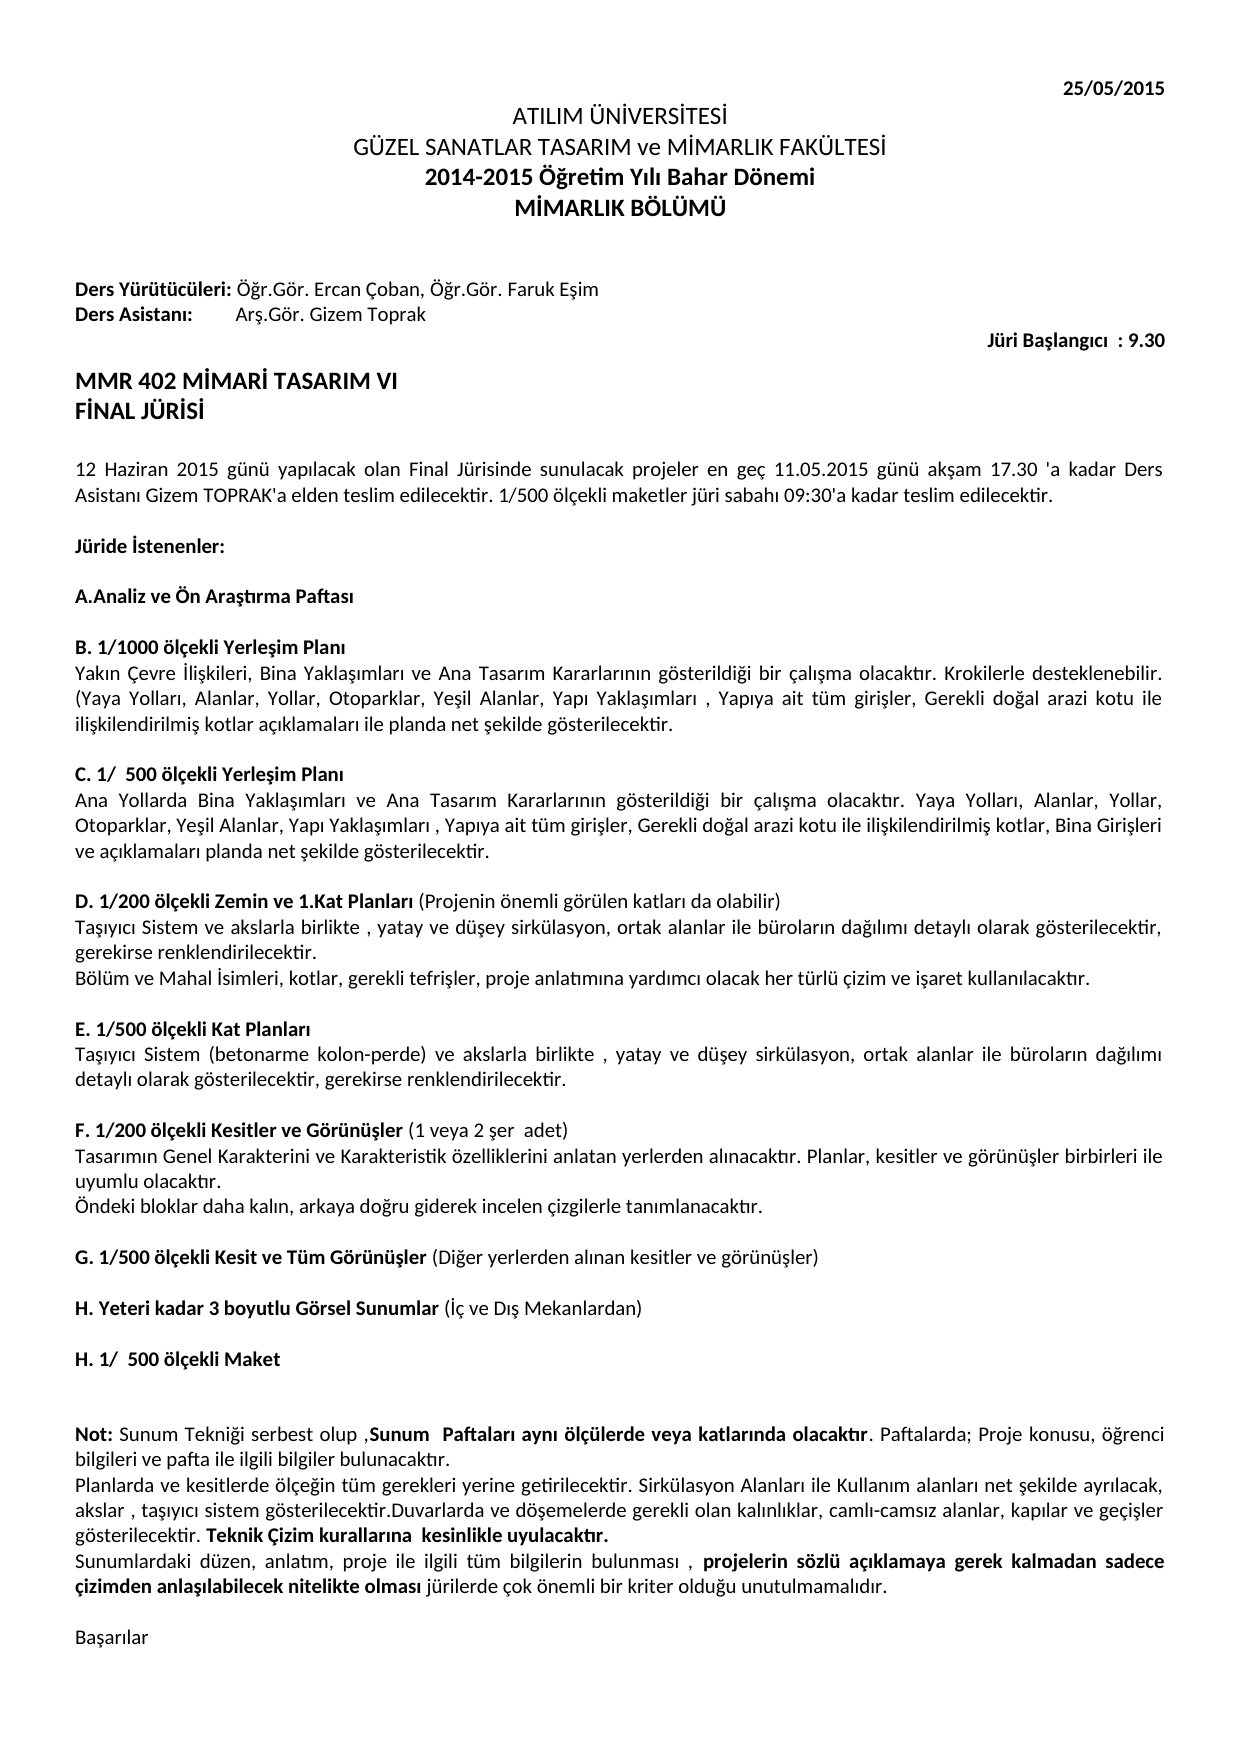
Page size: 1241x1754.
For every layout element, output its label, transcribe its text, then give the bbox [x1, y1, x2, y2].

text A.Analiz ve Ön Araştırma Paftası [75, 584, 1165, 609]
text Tasarımın Genel Karakterini ve Karakteristik özelliklerini anlatan yerlerden alınacaktır. Planlar, kesitler ve görünüşler birbirleri ile uyumlu olacaktır. [75, 1143, 1165, 1194]
text E. 1/500 ölçekli Kat Planları [75, 1016, 1165, 1041]
text GÜZEL SANATLAR TASARIM ve MİMARLIK FAKÜLTESİ [75, 131, 1165, 161]
text Jüri Başlangıcı : 9.30 [75, 327, 1165, 352]
text Başarılar [75, 1624, 1165, 1650]
text Sunumlardaki düzen, anlatım, proje ile ilgili tüm bilgilerin bulunması , projelerin sözlü açıklamaya gerek kalmadan sadece çizimden anlaşılabilecek nitelikte olması jürilerde çok önemli bir kriter olduğu unutulmamalıdır. [75, 1548, 1165, 1599]
text FİNAL JÜRİSİ [75, 396, 1165, 426]
text Ders Asistanı: Arş.Gör. Gizem Toprak [75, 302, 1165, 327]
text Öndeki bloklar daha kalın, arkaya doğru giderek incelen çizgilerle tanımlanacaktır. [75, 1194, 1165, 1219]
text 2014-2015 Öğretim Yılı Bahar Dönemi [75, 161, 1165, 192]
text MİMARLIK BÖLÜMÜ [75, 192, 1165, 222]
text H. Yeteri kadar 3 boyutlu Görsel Sunumlar (İç ve Dış Mekanlardan) [75, 1295, 1165, 1321]
text ATILIM ÜNİVERSİTESİ [75, 100, 1165, 131]
text Ders Yürütücüleri: Öğr.Gör. Ercan Çoban, Öğr.Gör. Faruk Eşim [75, 276, 1165, 302]
text F. 1/200 ölçekli Kesitler ve Görünüşler (1 veya 2 şer adet) [75, 1117, 1165, 1143]
text MMR 402 MİMARİ TASARIM VI [75, 365, 1165, 396]
text Ana Yollarda Bina Yaklaşımları ve Ana Tasarım Kararlarının gösterildiği bir çalışma olacaktır. Yaya Yolları, Alanlar, Yollar, Otoparklar, Yeşil Alanlar, Yapı Yaklaşımları , Yapıya ait tüm girişler, Gerekli doğal arazi kotu ile ilişkilendirilmiş kotlar, Bina Girişleri ve açıklamaları planda net şekilde gösterilecektir. [75, 787, 1165, 863]
text H. 1/ 500 ölçekli Maket [75, 1346, 1165, 1372]
text C. 1/ 500 ölçekli Yerleşim Planı [75, 762, 1165, 787]
text 12 Haziran 2015 günü yapılacak olan Final Jürisinde sunulacak projeler en geç 11.05.2015 günü akşam 17.30 'a kadar Ders Asistanı Gizem TOPRAK'a elden teslim edilecektir. 1/500 ölçekli maketler jüri sabahı 09:30'a kadar teslim edilecektir. [75, 457, 1165, 507]
text Not: Sunum Tekniği serbest olup ,Sunum Paftaları aynı ölçülerde veya katlarında olacaktır. Paftalarda; Proje konusu, öğrenci bilgileri ve pafta ile ilgili bilgiler bulunacaktır. [75, 1421, 1165, 1472]
text Taşıyıcı Sistem ve akslarla birlikte , yatay ve düşey sirkülasyon, ortak alanlar ile büroların dağılımı detaylı olarak gösterilecektir, gerekirse renklendirilecektir. [75, 914, 1165, 965]
text D. 1/200 ölçekli Zemin ve 1.Kat Planları (Projenin önemli görülen katları da olabilir) [75, 889, 1165, 914]
text Yakın Çevre İlişkileri, Bina Yaklaşımları ve Ana Tasarım Kararlarının gösterildiği bir çalışma olacaktır. Krokilerle desteklenebilir. (Yaya Yolları, Alanlar, Yollar, Otoparklar, Yeşil Alanlar, Yapı Yaklaşımları , Yapıya ait tüm girişler, Gerekli doğal arazi kotu ile ilişkilendirilmiş kotlar açıklamaları ile planda net şekilde gösterilecektir. [75, 660, 1165, 736]
text B. 1/1000 ölçekli Yerleşim Planı [75, 634, 1165, 660]
text G. 1/500 ölçekli Kesit ve Tüm Görünüşler (Diğer yerlerden alınan kesitler ve görünüşler) [75, 1244, 1165, 1270]
text Jüride İstenenler: [75, 533, 1165, 558]
text 25/05/2015 [75, 75, 1165, 100]
text Bölüm ve Mahal İsimleri, kotlar, gerekli tefrişler, proje anlatımına yardımcı olacak her türlü çizim ve işaret kullanılacaktır. [75, 965, 1165, 990]
text Taşıyıcı Sistem (betonarme kolon-perde) ve akslarla birlikte , yatay ve düşey sirkülasyon, ortak alanlar ile büroların dağılımı detaylı olarak gösterilecektir, gerekirse renklendirilecektir. [75, 1041, 1165, 1092]
text Planlarda ve kesitlerde ölçeğin tüm gerekleri yerine getirilecektir. Sirkülasyon Alanları ile Kullanım alanları net şekilde ayrılacak, akslar , taşıyıcı sistem gösterilecektir.Duvarlarda ve döşemelerde gerekli olan kalınlıklar, camlı-camsız alanlar, kapılar ve geçişler gösterilecektir. Teknik Çizim kurallarına kesinlikle uyulacaktır. [75, 1472, 1165, 1548]
